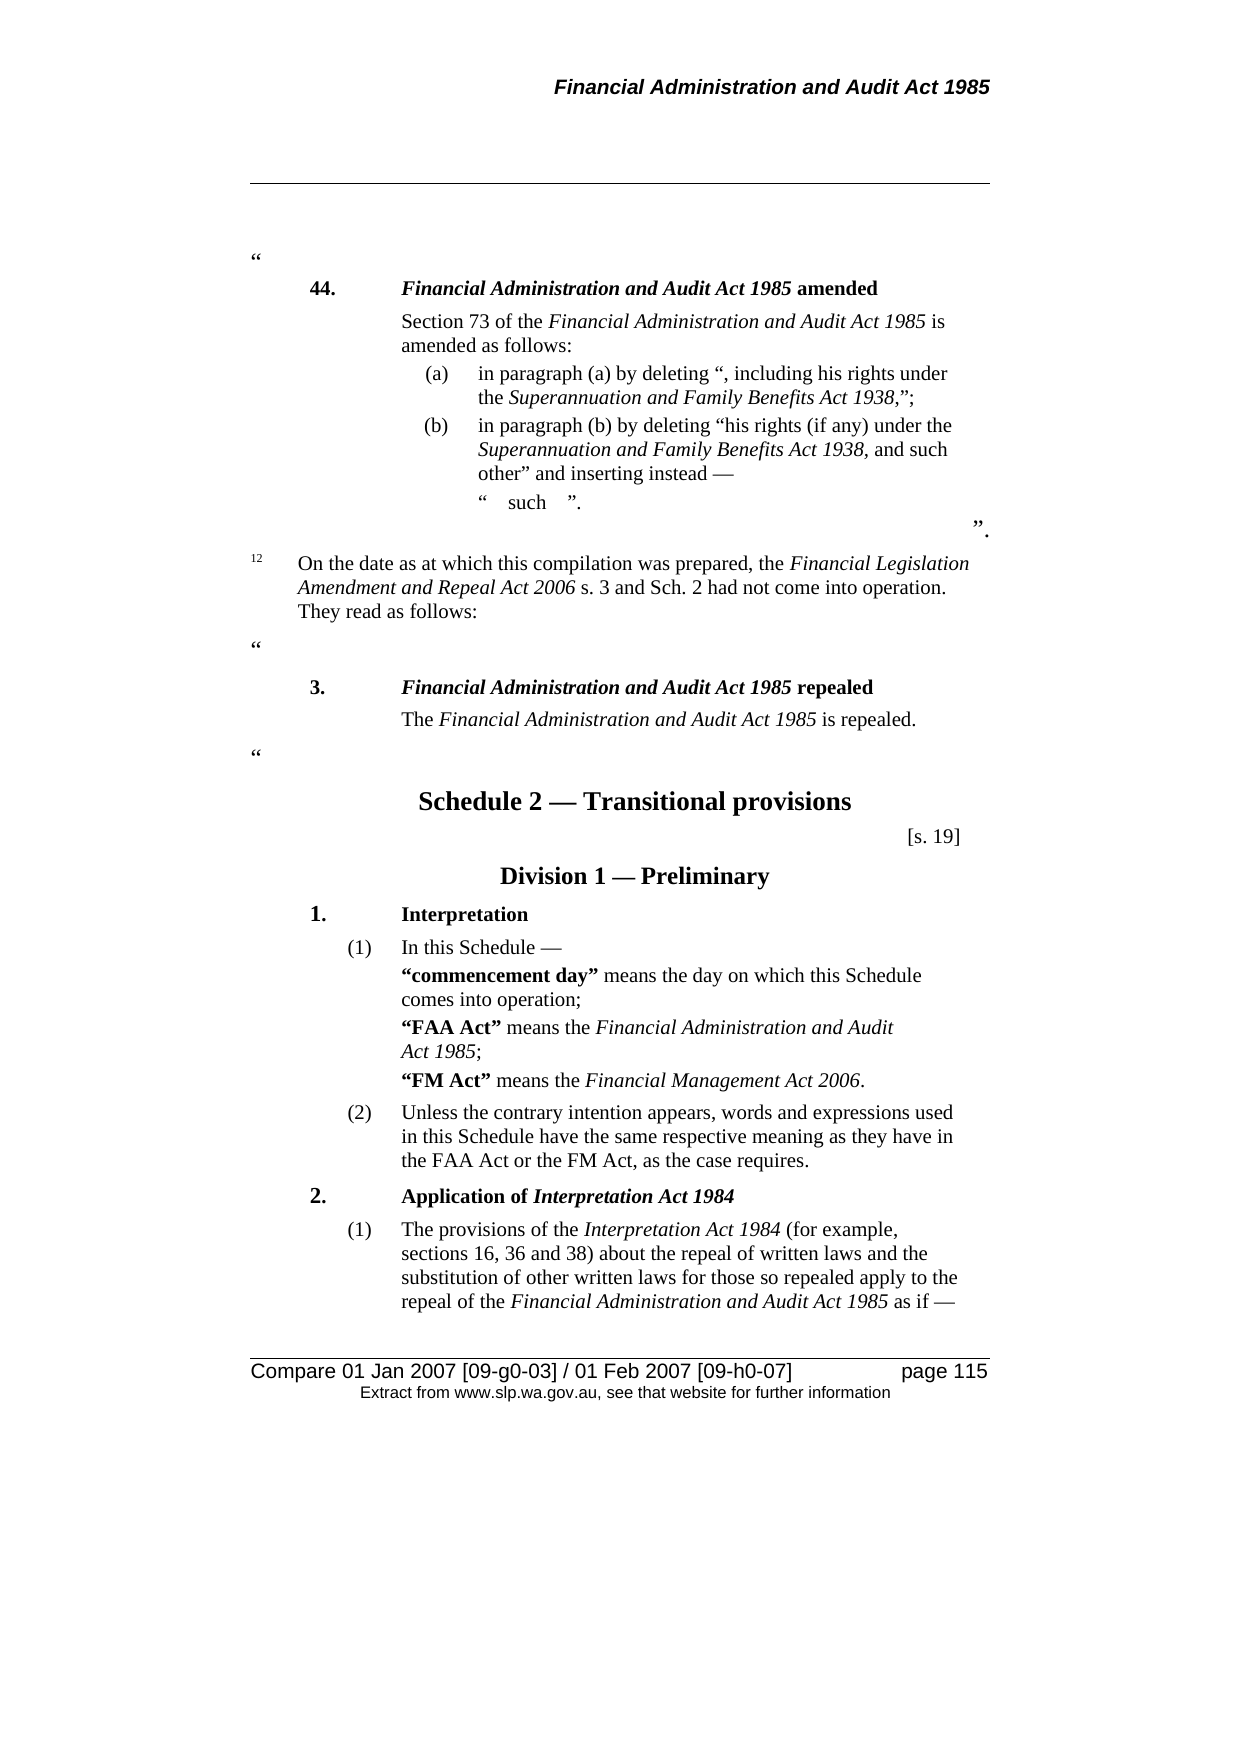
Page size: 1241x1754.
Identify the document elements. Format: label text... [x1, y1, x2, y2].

text ”. [250, 514, 990, 542]
subtitle 2. Application of Interpretation Act 1984 [309, 1182, 960, 1209]
text “ [250, 247, 990, 276]
text “ [250, 635, 990, 664]
text The Financial Administration and Audit Act 1985 is repealed. [312, 707, 960, 731]
text “ such ”. [389, 489, 960, 514]
subtitle Division 1 — Preliminary [309, 861, 960, 889]
text [s. 19] [309, 824, 960, 848]
text (2) Unless the contrary intention appears, words and expressions used in this Schedule have the same respective meaning as they have in the FAA Act or the FM Act, as the case requires. [312, 1100, 960, 1172]
text “FM Act” means the Financial Management Act 2006. [309, 1067, 960, 1092]
text “FAA Act” means the Financial Administration and Audit Act 1985; [309, 1015, 960, 1063]
text Section 73 of the Financial Administration and Audit Act 1985 is amended as follows: [312, 309, 960, 357]
subtitle 1. Interpretation [309, 900, 960, 926]
subtitle Schedule 2 — Transitional provisions [309, 785, 960, 816]
subtitle 3. Financial Administration and Audit Act 1985 repealed [309, 674, 960, 699]
text (1) The provisions of the Interpretation Act 1984 (for example, sections 16, 36 and 38) about the repeal of written laws and the substitution of other written laws for those so repealed apply to the repeal of the Financial Administration and Audit Act 1985 as if — [312, 1217, 960, 1313]
text (b) in paragraph (b) by deleting “his rights (if any) under the Superannuation and Family Benefits Act 1938, and such other” and inserting instead — [389, 413, 960, 485]
text 12 On the date as at which this compilation was prepared, the Financial Legislation Amendment and Repeal Act 2006 s. 3 and Sch. 2 had not come into operation. They read as follows: [250, 551, 990, 623]
text “ [250, 743, 990, 772]
subtitle 44. Financial Administration and Audit Act 1985 amended [309, 276, 960, 300]
text (a) in paragraph (a) by deleting “, including his rights under the Superannuation and Family Benefits Act 1938,”; [389, 361, 960, 409]
text “commencement day” means the day on which this Schedule comes into operation; [309, 963, 960, 1011]
text (1) In this Schedule — [312, 935, 960, 959]
